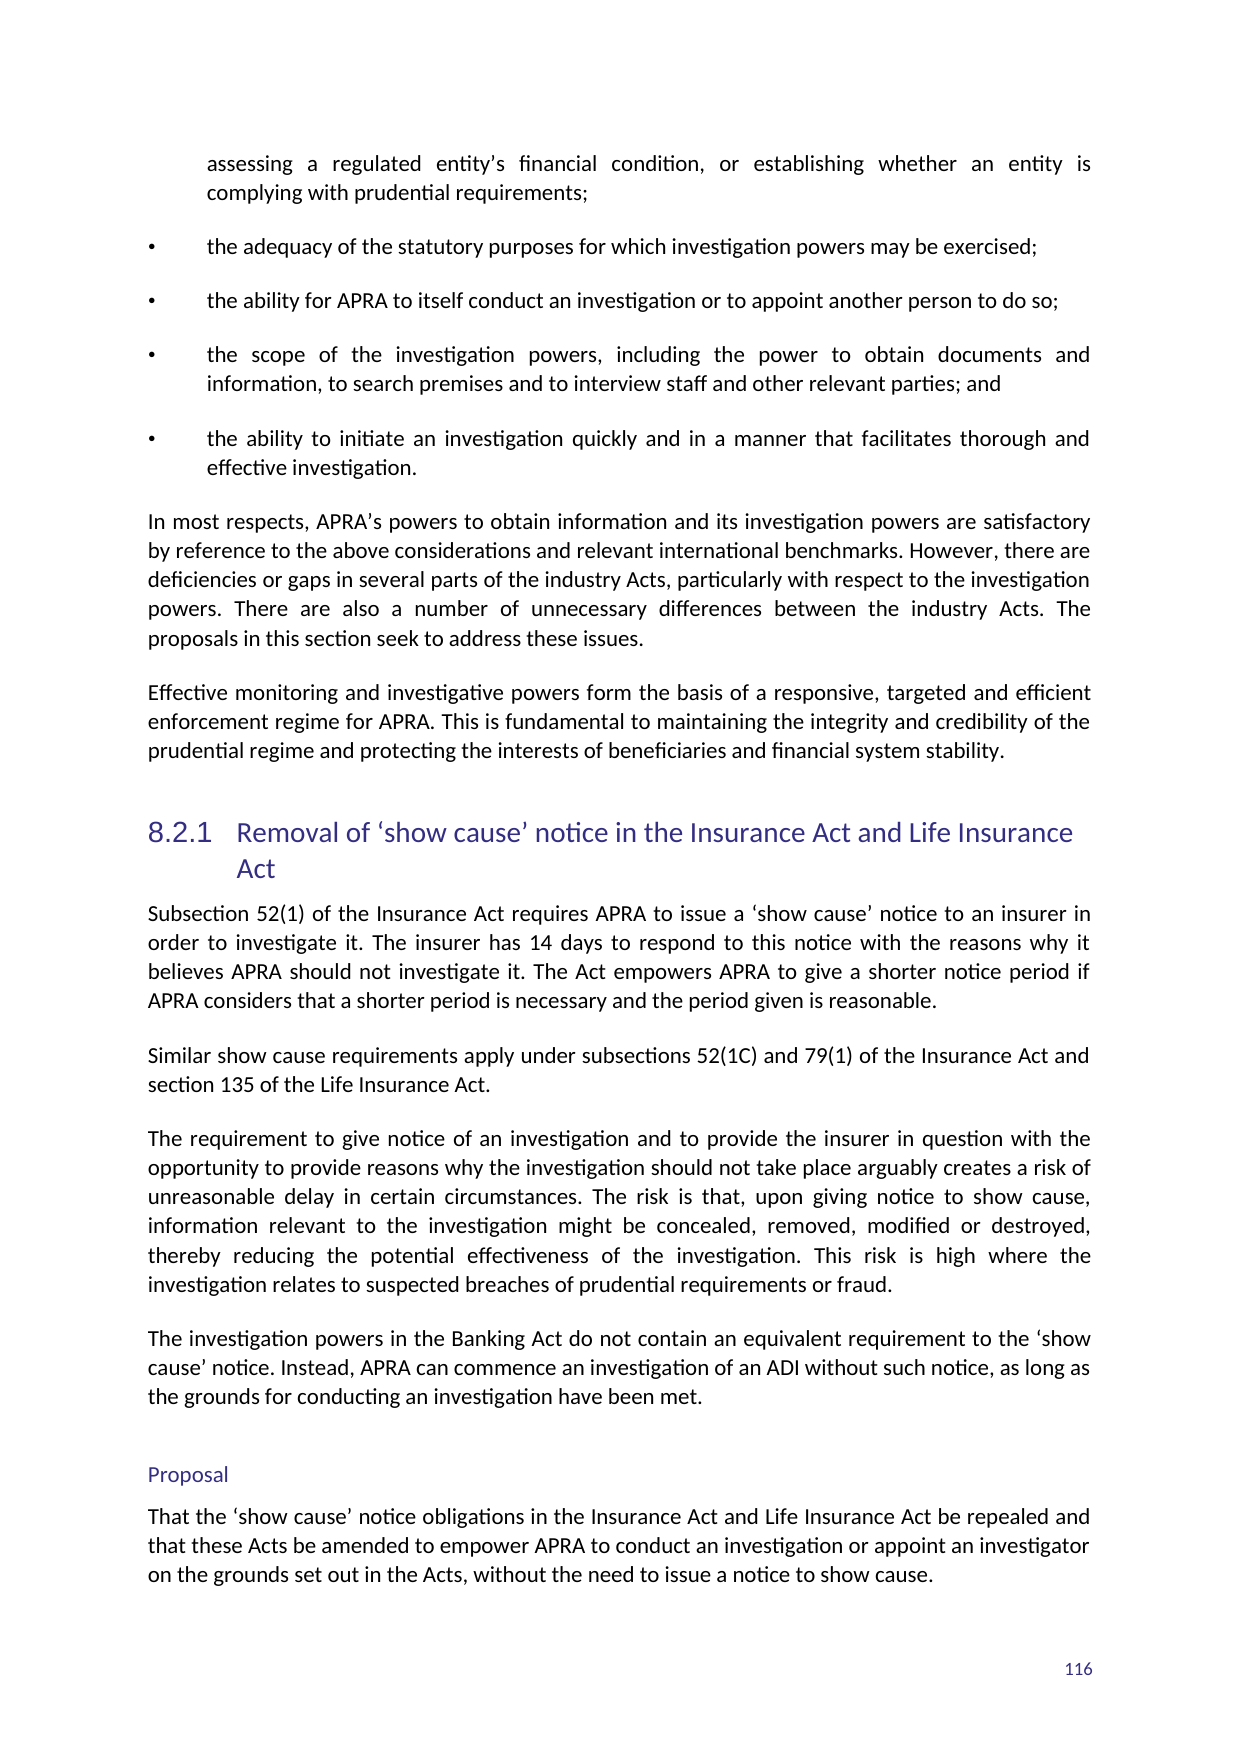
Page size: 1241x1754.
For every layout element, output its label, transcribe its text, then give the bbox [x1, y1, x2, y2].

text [148, 148, 1092, 206]
text The requirement to give notice of an investigation and to provide the insurer in question with the opportunity to provide reasons why the investigation should not take place arguably creates a risk of unreasonable delay in certain circumstances. The risk is that, upon giving notice to show cause, information relevant to the investigation might be concealed, removed, modified or destroyed, thereby reducing the potential effectiveness of the investigation. This risk is high where the investigation relates to suspected breaches of prudential requirements or fraud. [148, 1123, 1092, 1298]
text Similar show cause requirements apply under subsections 52(1C) and 79(1) of the Insurance Act and section 135 of the Life Insurance Act. [148, 1040, 1092, 1098]
subtitle Removal of ‘show cause’ notice in the Insurance Act and Life Insurance Act [148, 814, 1092, 886]
text Subsection 52(1) of the Insurance Act requires APRA to issue a ‘show cause’ notice to an insurer in order to investigate it. The insurer has 14 days to respond to this notice with the reasons why it believes APRA should not investigate it. The Act empowers APRA to give a shorter notice period if APRA considers that a shorter period is necessary and the period given is reasonable. [148, 898, 1092, 1015]
text the scope of the investigation powers, including the power to obtain documents and information, to search premises and to interview staff and other relevant parties; and [148, 339, 1092, 398]
text the adequacy of the statutory purposes for which investigation powers may be exercised; [148, 231, 1092, 260]
text the ability for APRA to itself conduct an investigation or to appoint another person to do so; [148, 285, 1092, 314]
text Effective monitoring and investigative powers form the basis of a responsive, targeted and efficient enforcement regime for APRA. This is fundamental to maintaining the integrity and credibility of the prudential regime and protecting the interests of beneficiaries and financial system stability. [148, 677, 1092, 764]
text That the ‘show cause’ notice obligations in the Insurance Act and Life Insurance Act be repealed and that these Acts be amended to empower APRA to conduct an investigation or appoint an investigator on the grounds set out in the Acts, without the need to issue a notice to show cause. [148, 1501, 1092, 1589]
text In most respects, APRA’s powers to obtain information and its investigation powers are satisfactory by reference to the above considerations and relevant international benchmarks. However, there are deficiencies or gaps in several parts of the industry Acts, particularly with respect to the investigation powers. There are also a number of unnecessary differences between the industry Acts. The proposals in this section seek to address these issues. [148, 506, 1092, 652]
text the ability to initiate an investigation quickly and in a manner that facilitates thorough and effective investigation. [148, 423, 1092, 481]
subtitle Proposal [148, 1461, 1092, 1489]
text The investigation powers in the Banking Act do not contain an equivalent requirement to the ‘show cause’ notice. Instead, APRA can commence an investigation of an ADI without such notice, as long as the grounds for conducting an investigation have been met. [148, 1323, 1092, 1411]
